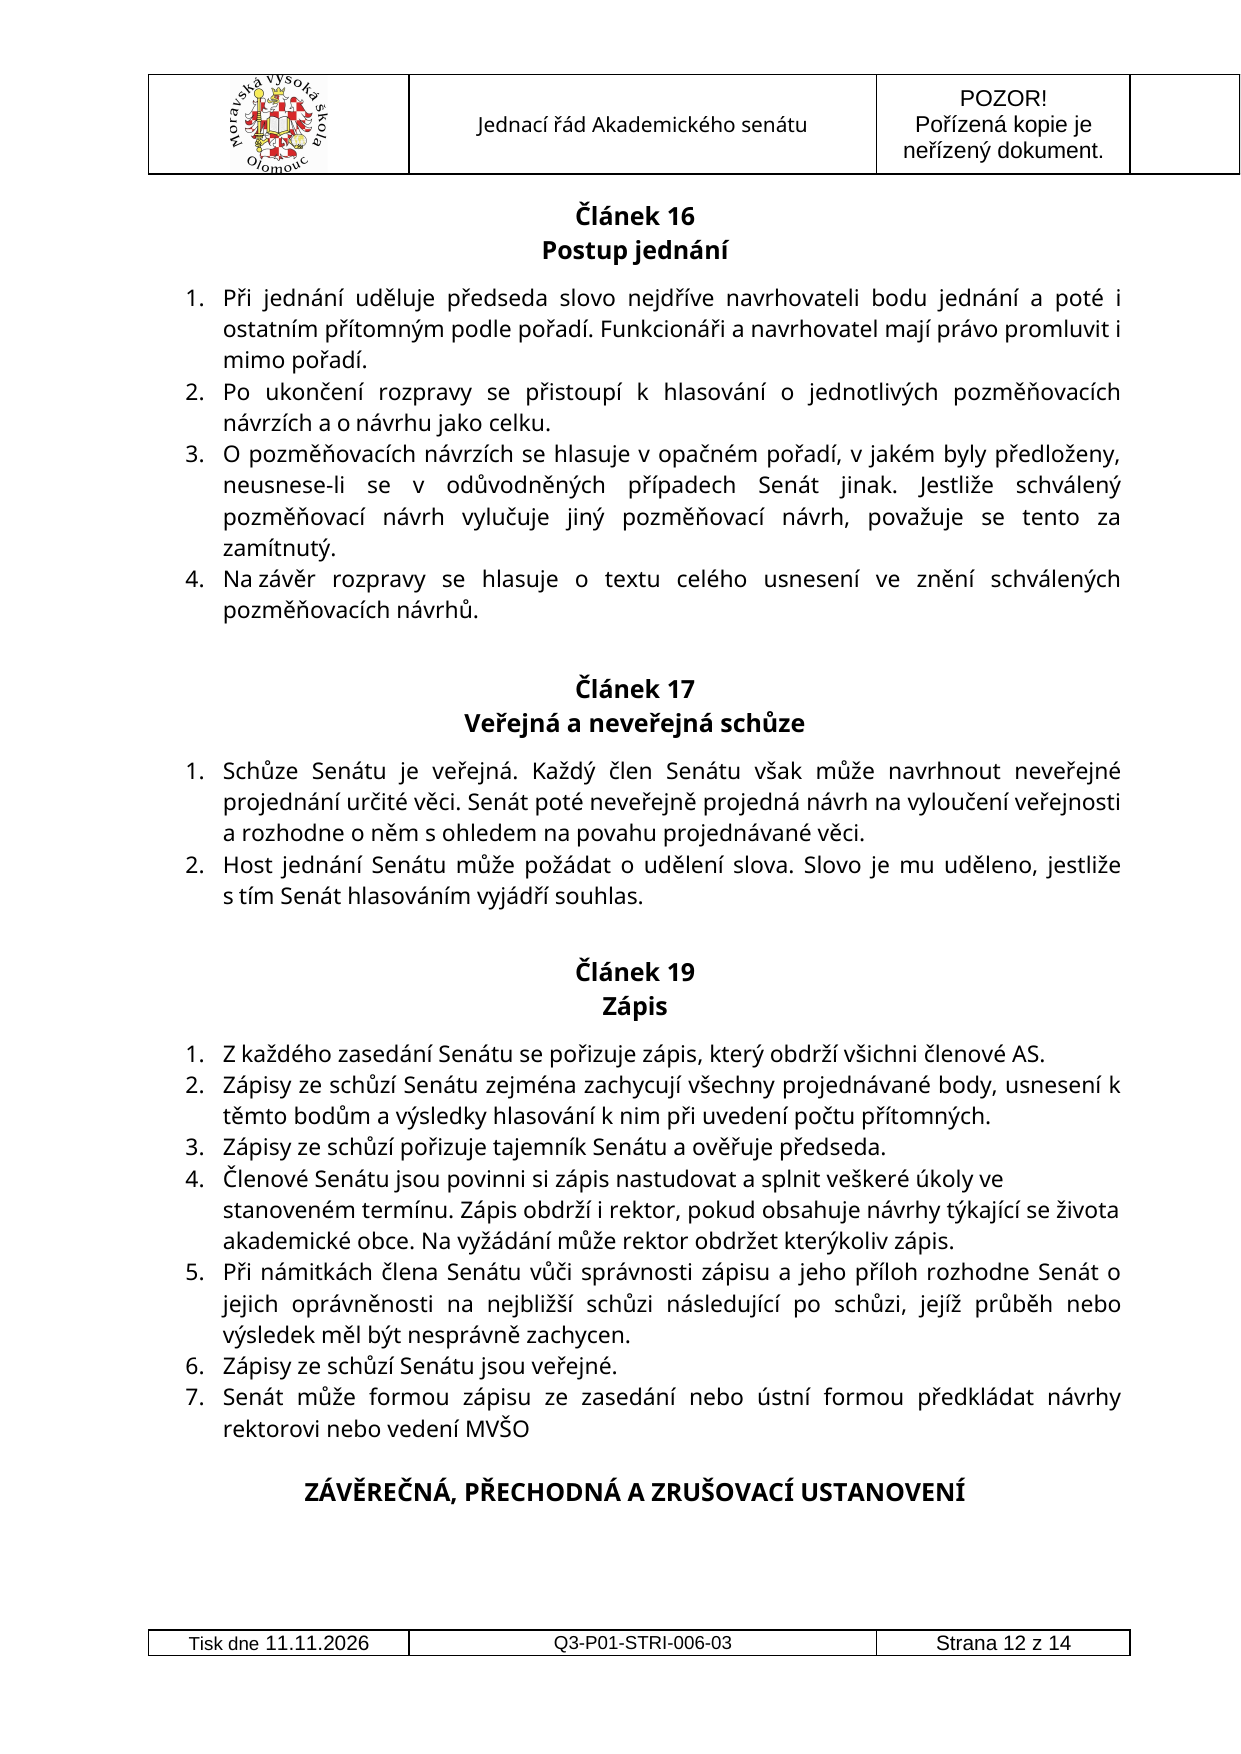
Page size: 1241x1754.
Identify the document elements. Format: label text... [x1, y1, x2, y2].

list Při jednání uděluje předseda slovo nejdříve navrhovateli bodu jednání a poté i ostatním přítomným podle pořadí. Funkcionáři a navrhovatel mají právo promluvit i mimo pořadí. [185, 282, 1122, 375]
list Z každého zasedání Senátu se pořizuje zápis, který obdrží všichni členové AS. [185, 1038, 1122, 1069]
list Zápisy ze schůzí Senátu zejména zachycují všechny projednávané body, usnesení k těmto bodům a výsledky hlasování k nim při uvedení počtu přítomných. [185, 1069, 1122, 1131]
subtitle Článek 16 Postup jednání [148, 198, 1122, 267]
list Host jednání Senátu může požádat o udělení slova. Slovo je mu uděleno, jestliže s tím Senát hlasováním vyjádří souhlas. [185, 848, 1122, 911]
picture [230, 75, 328, 173]
subtitle Článek 19 Zápis [148, 954, 1122, 1023]
subtitle ZÁVĚREČNÁ, PŘECHODNÁ A ZRUŠOVACÍ USTANOVENÍ [148, 1475, 1122, 1509]
subtitle Článek 17 Veřejná a neveřejná schůze [148, 672, 1122, 740]
list Senát může formou zápisu ze zasedání nebo ústní formou předkládat návrhy rektorovi nebo vedení MVŠO [185, 1381, 1122, 1444]
list Po ukončení rozpravy se přistoupí k hlasování o jednotlivých pozměňovacích návrzích a o návrhu jako celku. [185, 375, 1122, 438]
list Na závěr rozpravy se hlasuje o textu celého usnesení ve znění schválených pozměňovacích návrhů. [185, 563, 1122, 625]
list Schůze Senátu je veřejná. Každý člen Senátu však může navrhnout neveřejné projednání určité věci. Senát poté neveřejně projedná návrh na vyloučení veřejnosti a rozhodne o něm s ohledem na povahu projednávané věci. [185, 755, 1122, 848]
list Při námitkách člena Senátu vůči správnosti zápisu a jeho příloh rozhodne Senát o jejich oprávněnosti na nejbližší schůzi následující po schůzi, jejíž průběh nebo výsledek měl být nesprávně zachycen. [185, 1256, 1122, 1350]
list O pozměňovacích návrzích se hlasuje v opačném pořadí, v jakém byly předloženy, neusnese-li se v odůvodněných případech Senát jinak. Jestliže schválený pozměňovací návrh vylučuje jiný pozměňovací návrh, považuje se tento za zamítnutý. [185, 438, 1122, 563]
list Zápisy ze schůzí Senátu jsou veřejné. [185, 1350, 1122, 1381]
list Zápisy ze schůzí pořizuje tajemník Senátu a ověřuje předseda. [185, 1131, 1122, 1163]
list Členové Senátu jsou povinni si zápis nastudovat a splnit veškeré úkoly ve stanoveném termínu. Zápis obdrží i rektor, pokud obsahuje návrhy týkající se života akademické obce. Na vyžádání může rektor obdržet kterýkoliv zápis. [185, 1163, 1122, 1256]
